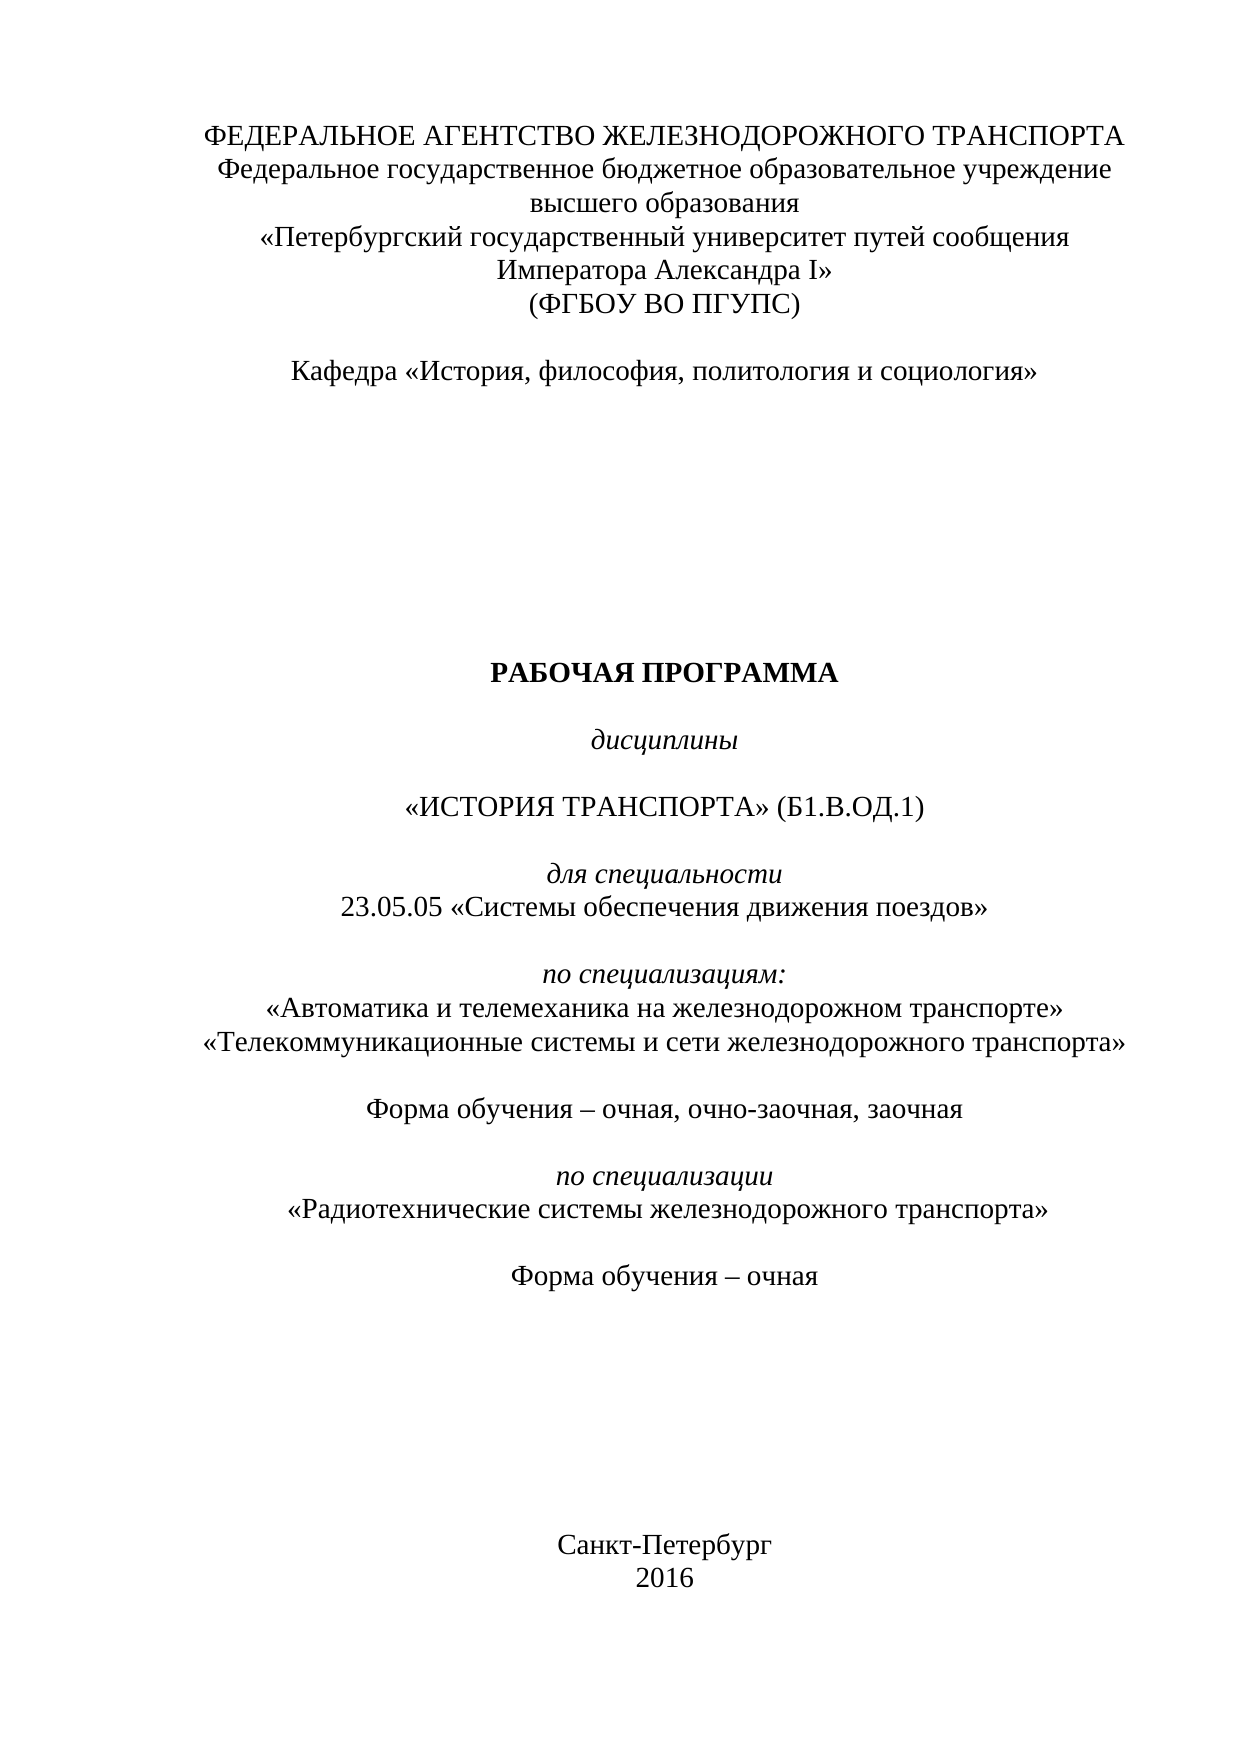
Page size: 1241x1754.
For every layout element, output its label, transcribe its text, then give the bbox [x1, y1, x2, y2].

text Форма обучения – очная [177, 1258, 1152, 1292]
text «Петербургский государственный университет путей сообщения [177, 219, 1152, 252]
text 23.05.05 «Системы обеспечения движения поездов» [177, 889, 1152, 923]
text «ИСТОРИЯ ТРАНСПОРТА» (Б1.В.ОД.1) [177, 789, 1152, 822]
text ФЕДЕРАЛЬНОЕ АГЕНТСТВО ЖЕЛЕЗНОДОРОЖНОГО ТРАНСПОРТА [177, 118, 1152, 152]
text Императора Александра I» [177, 252, 1152, 286]
text по специализациям: [177, 957, 1152, 990]
text РАБОЧАЯ ПРОГРАММА [177, 655, 1152, 688]
text 2016 Рабочая программа рассмотрена и обсуждена на заседании кафедры [177, 1560, 1152, 1594]
text по специализации [177, 1158, 1152, 1191]
text Кафедра «История, философия, политология и социология» [177, 353, 1152, 386]
text Санкт-Петербург [177, 1527, 1152, 1560]
text «Телекоммуникационные системы и сети железнодорожного транспорта» [177, 1024, 1152, 1057]
text «Автоматика и телемеханика на железнодорожном транспорте» [177, 990, 1152, 1024]
text для специальности [177, 856, 1152, 889]
text «Радиотехнические системы железнодорожного транспорта» [177, 1191, 1152, 1225]
text (ФГБОУ ВО ПГУПС) [177, 286, 1152, 319]
text дисциплины [177, 722, 1152, 755]
text Форма обучения – очная, очно-заочная, заочная [177, 1091, 1152, 1124]
text Федеральное государственное бюджетное образовательное учреждение высшего образования [177, 152, 1152, 219]
